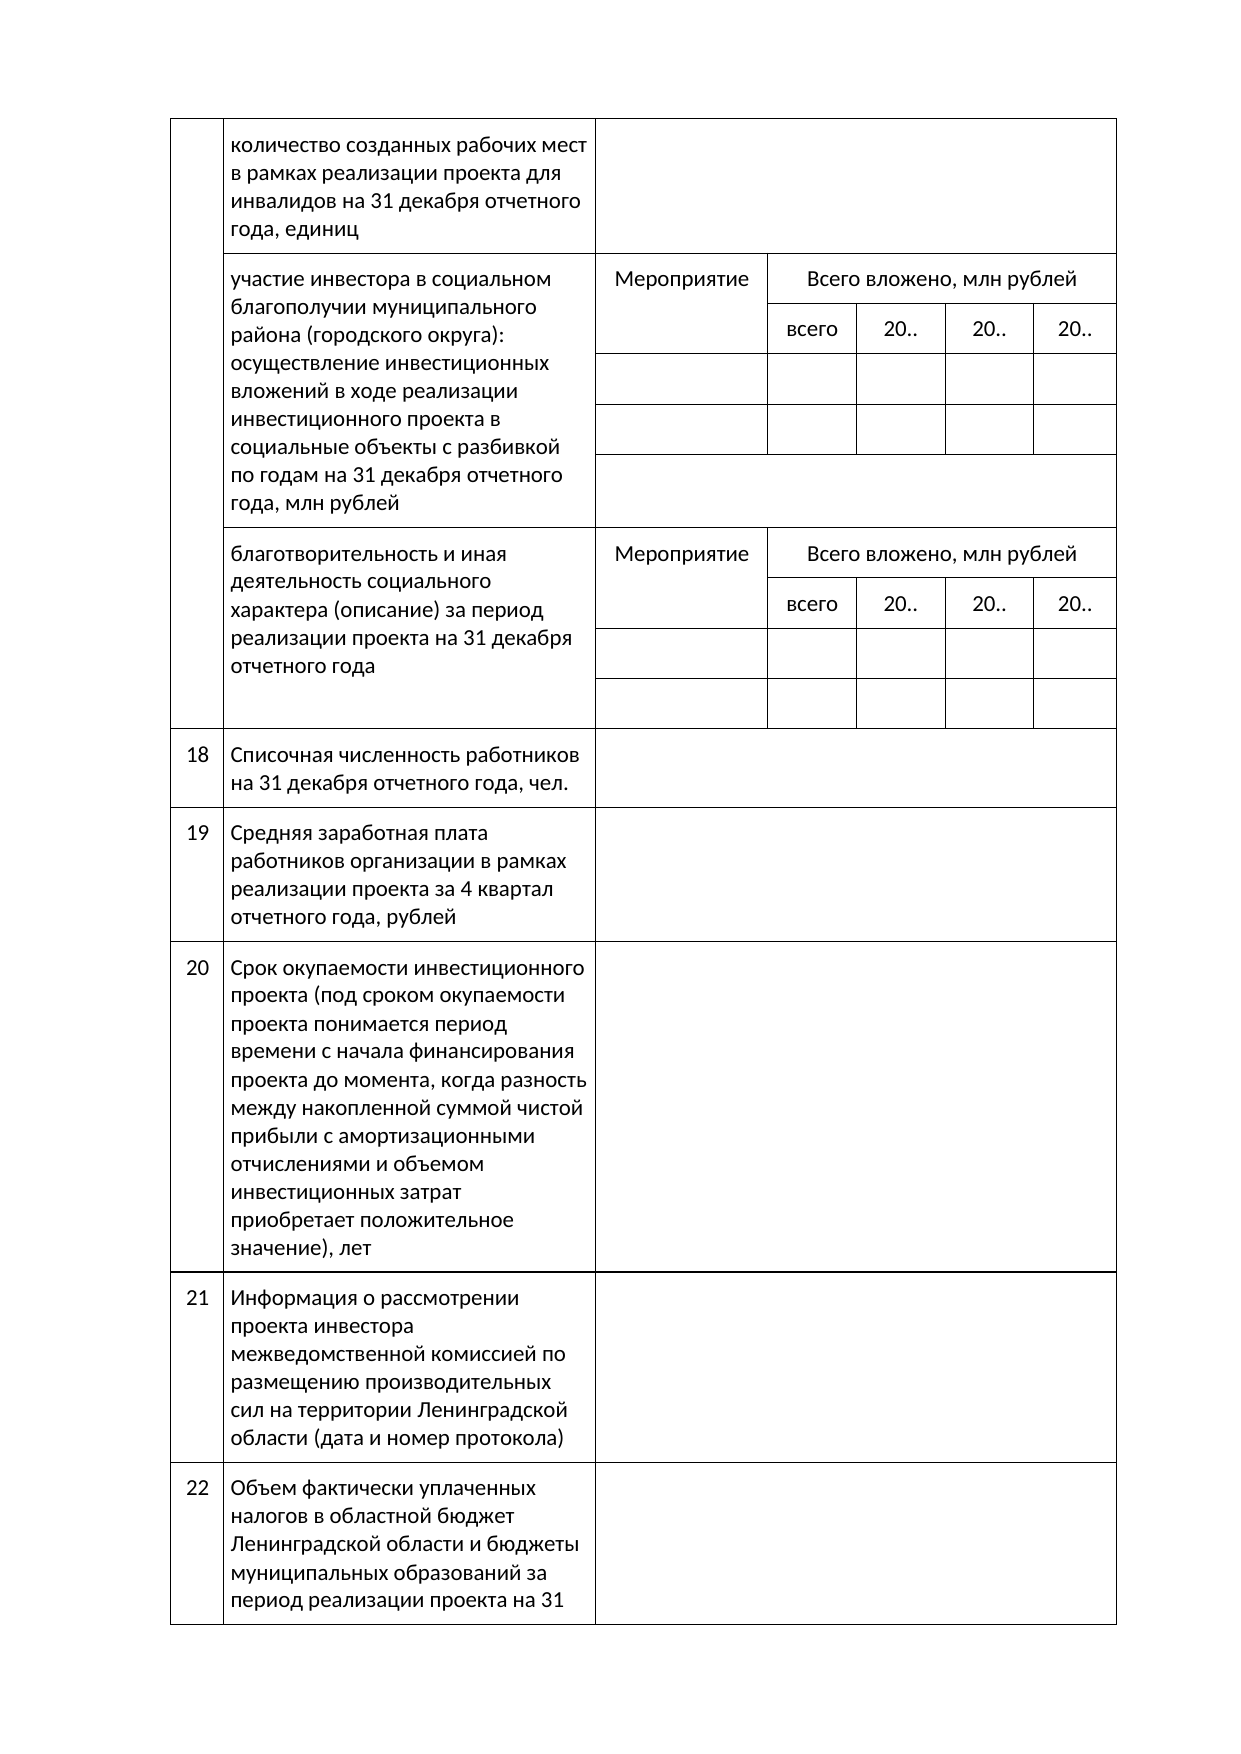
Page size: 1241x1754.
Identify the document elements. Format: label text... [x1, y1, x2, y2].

table_cell Списочная численность работников на 31 декабря отчетного года, чел. [224, 729, 595, 807]
table_cell [857, 679, 945, 728]
table_cell [946, 354, 1033, 403]
table_cell 20.. [857, 304, 945, 353]
table_cell [596, 679, 767, 728]
table_cell Всего вложено, млн рублей [768, 254, 1116, 303]
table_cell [224, 1463, 595, 1624]
table_cell всего [768, 304, 856, 353]
table_cell [1034, 405, 1116, 454]
table_cell [596, 405, 767, 454]
table_cell благотворительность и иная деятельность социального характера (описание) за период реализации проекта на 31 декабря отчетного года [224, 528, 595, 728]
table_cell [596, 455, 1116, 527]
table_cell [1034, 629, 1116, 678]
table_cell 22 [171, 1463, 223, 1624]
table_cell [1034, 679, 1116, 728]
table_cell 20.. [946, 304, 1033, 353]
table_cell [946, 405, 1033, 454]
table_cell [596, 1463, 1116, 1624]
table_cell [946, 679, 1033, 728]
table_cell [1034, 354, 1116, 403]
table_cell 20.. [946, 578, 1033, 628]
table_cell Информация о рассмотрении проекта инвестора межведомственной комиссией по размещению производительных сил на территории Ленинградской области (дата и номер протокола) [224, 1273, 595, 1462]
table_cell [596, 942, 1116, 1271]
table_cell Мероприятие [596, 254, 767, 353]
table_cell [596, 808, 1116, 941]
table_cell 20.. [857, 578, 945, 628]
table_cell [596, 1273, 1116, 1462]
table_cell [768, 405, 856, 454]
table_cell 20.. [1034, 578, 1116, 628]
table_cell участие инвестора в социальном благополучии муниципального района (городского округа): осуществление инвестиционных вложений в ходе реализации инвестиционного проекта в социальные объекты с разбивкой по годам на 31 декабря отчетного года, млн рублей [224, 254, 595, 527]
table_cell [768, 679, 856, 728]
table_cell [596, 629, 767, 678]
table_cell 20 [171, 942, 223, 1271]
table_cell количество созданных рабочих мест в рамках реализации проекта для инвалидов на 31 декабря отчетного года, единиц [224, 119, 595, 252]
table_cell [857, 629, 945, 678]
table_cell [596, 354, 767, 403]
table_cell [946, 629, 1033, 678]
table_cell Мероприятие [596, 528, 767, 628]
table_cell всего [768, 578, 856, 628]
table_cell [768, 629, 856, 678]
table_cell [596, 119, 1116, 252]
table_cell 20.. [1034, 304, 1116, 353]
table_cell 21 [171, 1273, 223, 1462]
table_cell [857, 354, 945, 403]
table_cell Срок окупаемости инвестиционного проекта (под сроком окупаемости проекта понимается период времени с начала финансирования проекта до момента, когда разность между накопленной суммой чистой прибыли с амортизационными отчислениями и объемом инвестиционных затрат приобретает положительное значение), лет [224, 942, 595, 1271]
table_cell 18 [171, 729, 223, 807]
table_cell [768, 354, 856, 403]
table_cell 19 [171, 808, 223, 941]
table_cell Средняя заработная плата работников организации в рамках реализации проекта за 4 квартал отчетного года, рублей [224, 808, 595, 941]
table_cell [596, 729, 1116, 807]
table_cell Всего вложено, млн рублей [768, 528, 1116, 577]
table_cell [857, 405, 945, 454]
